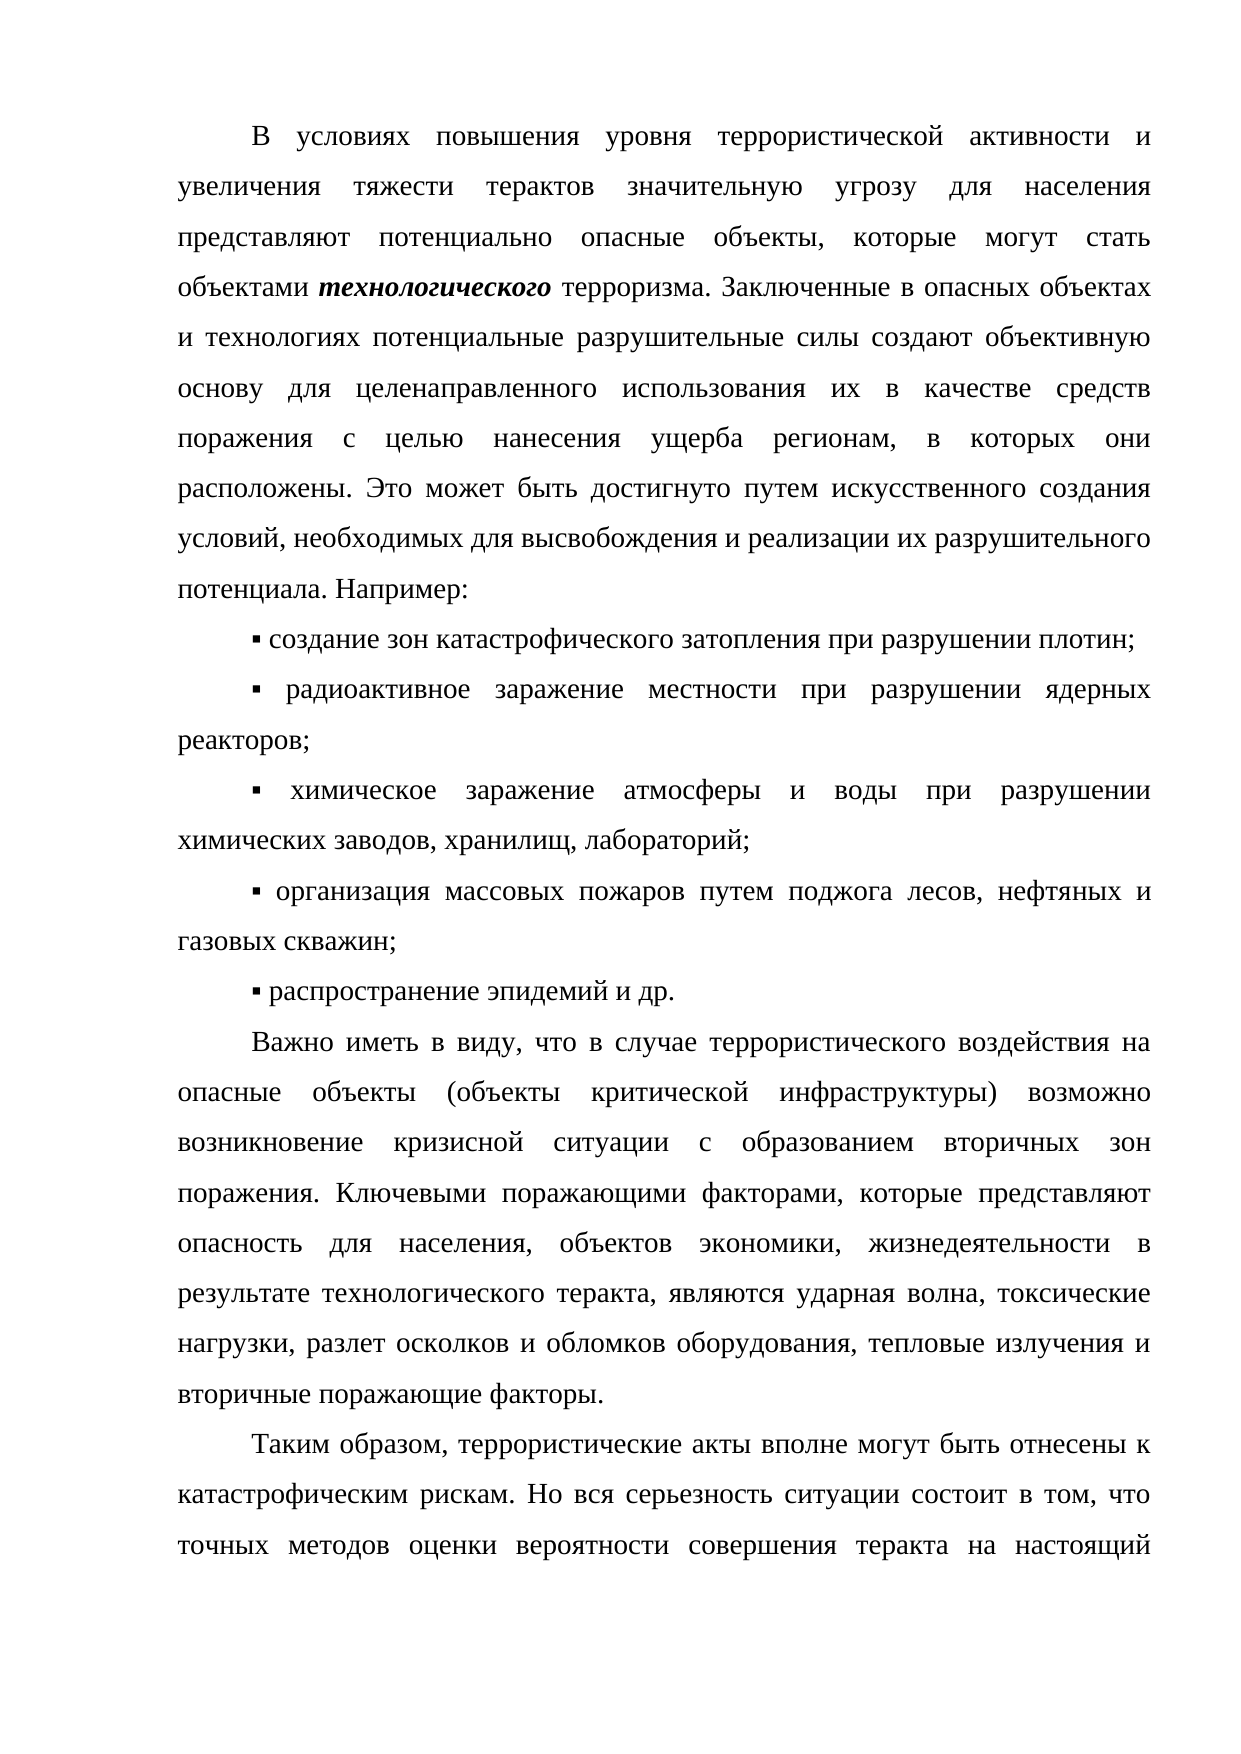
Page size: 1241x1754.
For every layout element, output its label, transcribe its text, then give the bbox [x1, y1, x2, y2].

text Важно иметь в виду, что в случае террористического воздействия на опасные объекты (объекты критической инфраструктуры) возможно возникновение кризисной ситуации с образованием вторичных зон поражения. Ключевыми поражающими факторами, которые представляют опасность для населения, объектов экономики, жизнедеятельности в результате технологического теракта, являются ударная волна, токсические нагрузки, разлет осколков и обломков оборудования, тепловые излучения и вторичные поражающие факторы. [177, 1024, 1152, 1409]
text ▪ радиоактивное заражение местности при разрушении ядерных реакторов; [177, 672, 1152, 755]
text ▪ создание зон катастрофического затопления при разрушении плотин; [177, 621, 1152, 655]
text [177, 1426, 1152, 1560]
text ▪ химическое заражение атмосферы и воды при разрушении химических заводов, хранилищ, лабораторий; [177, 772, 1152, 856]
text В условиях повышения уровня террористической активности и увеличения тяжести терактов значительную угрозу для населения представляют потенциально опасные объекты, которые могут стать объектами технологического терроризма. Заключенные в опасных объектах и технологиях потенциальные разрушительные силы создают объективную основу для целенаправленного использования их в качестве средств поражения с целью нанесения ущерба регионам, в которых они расположены. Это может быть достигнуто путем искусственного создания условий, необходимых для высвобождения и реализации их разрушительного потенциала. Например: [177, 118, 1152, 604]
text ▪ организация массовых пожаров путем поджога лесов, нефтяных и газовых скважин; [177, 873, 1152, 957]
text ▪ распространение эпидемий и др. [177, 973, 1152, 1007]
